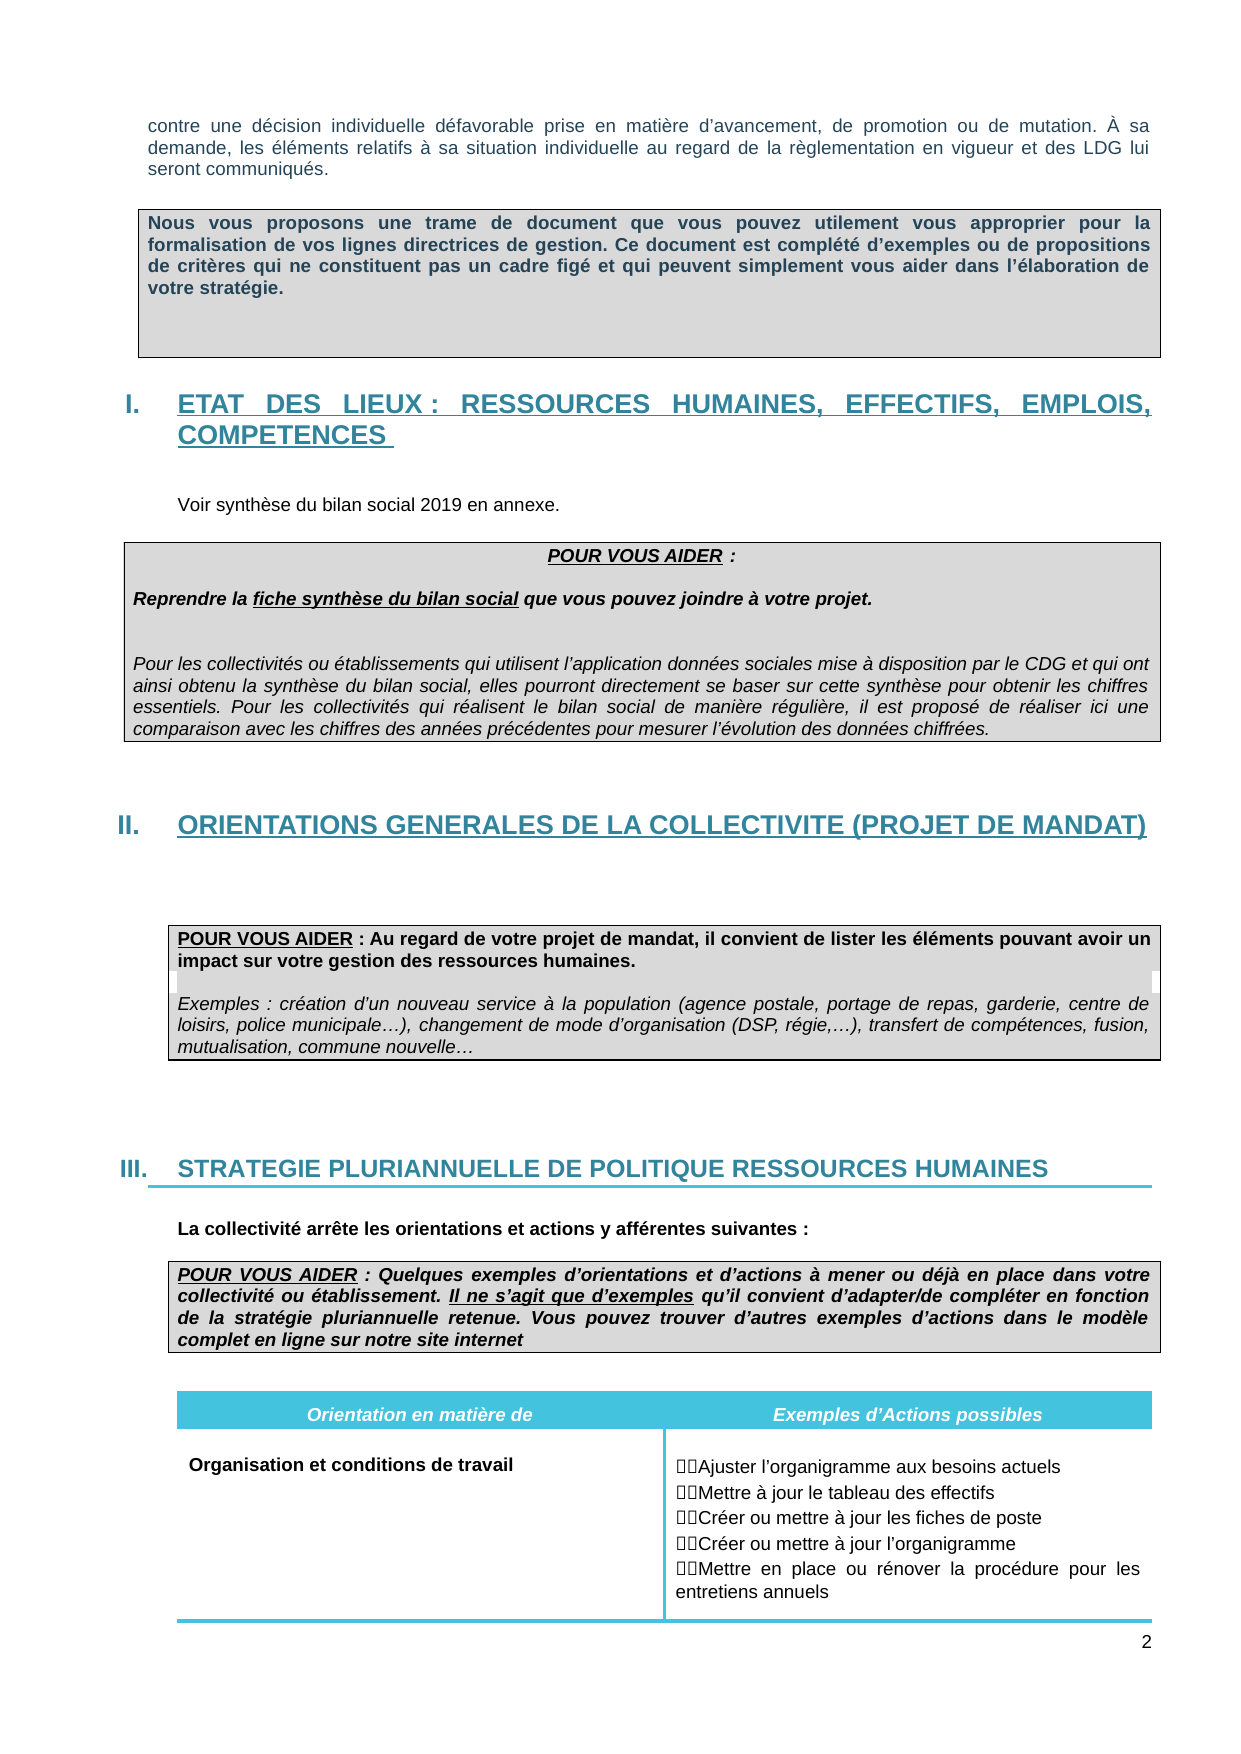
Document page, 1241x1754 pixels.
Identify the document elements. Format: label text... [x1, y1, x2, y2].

text Reprendre la fiche synthèse du bilan social que vous pouvez joindre à votre projet. [125, 585, 1160, 607]
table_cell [666, 1429, 1152, 1619]
text Exemples : création d’un nouveau service à la population (agence postale, portage de repas, garderie, centre de loisirs, police municipale…), changement de mode d’organisation (DSP, régie,…), transfert de compétences, fusion, mutualisation, commune nouvelle… [169, 989, 1160, 1059]
list ETAT DES LIEUX : RESSOURCES HUMAINES, EFFECTIFS, EMPLOIS, COMPETENCES [140, 388, 1152, 450]
text La collectivité arrête les orientations et actions y afférentes suivantes : [177, 1217, 1152, 1239]
text Pour les collectivités ou établissements qui utilisent l’application données sociales mise à disposition par le CDG et qui ont ainsi obtenu la synthèse du bilan social, elles pourront directement se baser sur cette synthèse pour obtenir les chiffres essentiels. Pour les collectivités qui réalisent le bilan social de manière régulière, il est proposé de réaliser ici une comparaison avec les chiffres des années précédentes pour mesurer l’évolution des données chiffrées. [125, 650, 1160, 741]
text POUR VOUS AIDER : [125, 543, 1160, 563]
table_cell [177, 1429, 663, 1619]
list ORIENTATIONS GENERALES DE LA COLLECTIVITE (PROJET DE MANDAT) [140, 809, 1152, 840]
table_header Orientation en matière de [177, 1391, 663, 1425]
list STRATEGIE PLURIANNUELLE DE POLITIQUE RESSOURCES HUMAINES [148, 1154, 1152, 1185]
text Voir synthèse du bilan social 2019 en annexe. [177, 492, 1152, 517]
text POUR VOUS AIDER : Au regard de votre projet de mandat, il convient de lister les éléments pouvant avoir un impact sur votre gestion des ressources humaines. [169, 926, 1160, 971]
text Nous vous proposons une trame de document que vous pouvez utilement vous approprier pour la formalisation de vos lignes directrices de gestion. Ce document est complété d’exemples ou de propositions de critères qui ne constituent pas un cadre figé et qui peuvent simplement vous aider dans l’élaboration de votre stratégie. [139, 210, 1160, 298]
table_header Exemples d’Actions possibles [666, 1391, 1152, 1425]
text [148, 115, 1152, 180]
text POUR VOUS AIDER : Quelques exemples d’orientations et d’actions à mener ou déjà en place dans votre collectivité ou établissement. Il ne s’agit que d’exemples qu’il convient d’adapter/de compléter en fonction de la stratégie pluriannuelle retenue. Vous pouvez trouver d’autres exemples d’actions dans le modèle complet en ligne sur notre site internet [169, 1262, 1160, 1352]
